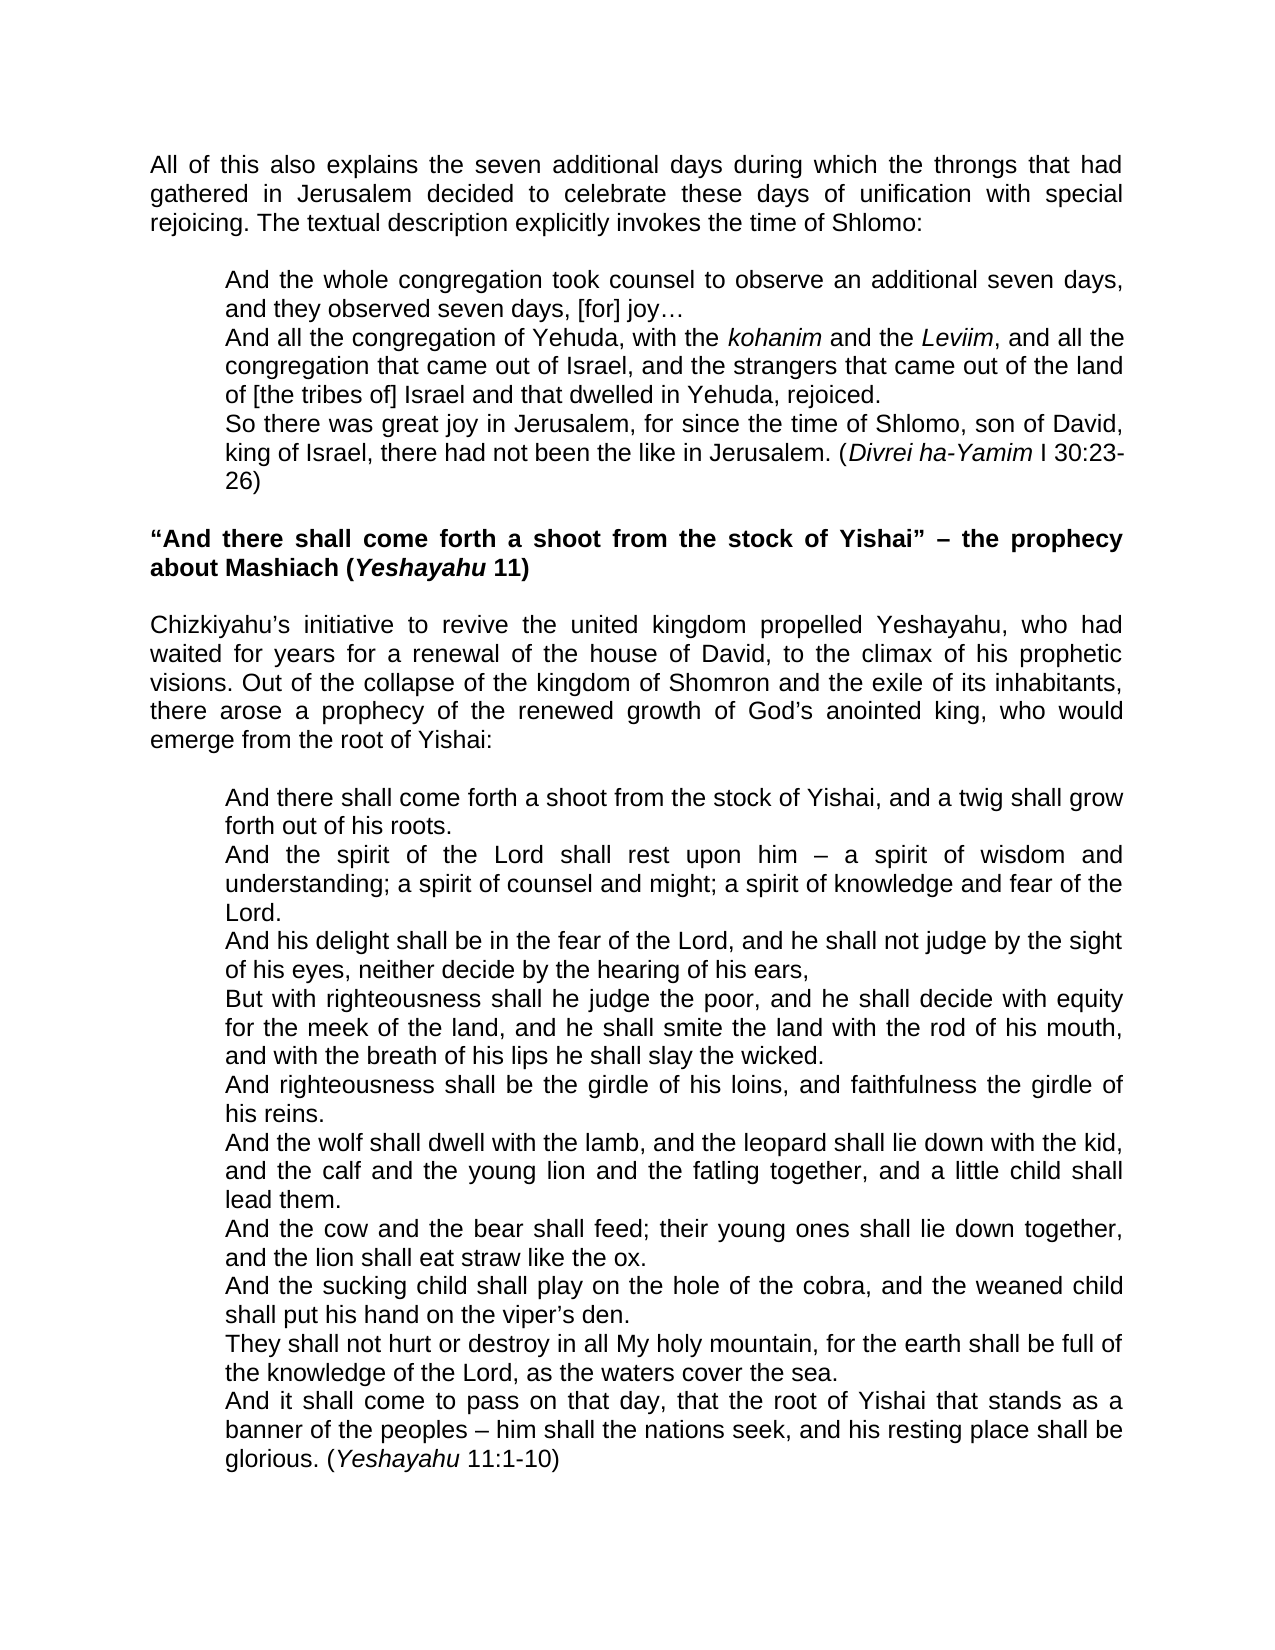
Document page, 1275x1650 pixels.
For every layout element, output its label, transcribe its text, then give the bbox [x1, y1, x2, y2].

text And the spirit of the Lord shall rest upon him – a spirit of wisdom and understanding; a spirit of counsel and might; a spirit of knowledge and fear of the Lord. [225, 840, 1125, 926]
text And there shall come forth a shoot from the stock of Yishai, and a twig shall grow forth out of his roots. [225, 782, 1125, 840]
text So there was great joy in Jerusalem, for since the time of Shlomo, son of David, king of Israel, there had not been the like in Jerusalem. (Divrei ha-Yamim I 30:23-26) [225, 409, 1125, 495]
text And his delight shall be in the fear of the Lord, and he shall not judge by the sight of his eyes, neither decide by the hearing of his ears, [225, 926, 1125, 984]
text And all the congregation of Yehuda, with the kohanim and the Leviim, and all the congregation that came out of Israel, and the strangers that came out of the land of [the tribes of] Israel and that dwelled in Yehuda, rejoiced. [225, 322, 1125, 409]
text “And there shall come forth a shoot from the stock of Yishai” – the prophecy about Mashiach (Yeshayahu 11) [150, 524, 1125, 581]
text And the wolf shall dwell with the lamb, and the leopard shall lie down with the kid, and the calf and the young lion and the fatling together, and a little child shall lead them. [225, 1127, 1125, 1214]
text Chizkiyahu’s initiative to revive the united kingdom propelled Yeshayahu, who had waited for years for a renewal of the house of David, to the climax of his prophetic visions. Out of the collapse of the kingdom of Shomron and the exile of its inhabitants, there arose a prophecy of the renewed growth of God’s anointed king, who would emerge from the root of Yishai: [150, 610, 1125, 754]
text And it shall come to pass on that day, that the root of Yishai that stands as a banner of the peoples – him shall the nations seek, and his resting place shall be glorious. (Yeshayahu 11:1-10) [225, 1386, 1125, 1472]
text But with righteousness shall he judge the poor, and he shall decide with equity for the meek of the land, and he shall smite the land with the rod of his mouth, and with the breath of his lips he shall slay the wicked. [225, 984, 1125, 1070]
text And the whole congregation took counsel to observe an additional seven days, and they observed seven days, [for] joy… [225, 265, 1125, 322]
text They shall not hurt or destroy in all My holy mountain, for the earth shall be full of the knowledge of the Lord, as the waters cover the sea. [225, 1329, 1125, 1386]
text All of this also explains the seven additional days during which the throngs that had gathered in Jerusalem decided to celebrate these days of unification with special rejoicing. The textual description explicitly invokes the time of Shlomo: [150, 150, 1125, 236]
text And the sucking child shall play on the hole of the cobra, and the weaned child shall put his hand on the viper’s den. [225, 1271, 1125, 1329]
text And the cow and the bear shall feed; their young ones shall lie down together, and the lion shall eat straw like the ox. [225, 1214, 1125, 1271]
text And righteousness shall be the girdle of his loins, and faithfulness the girdle of his reins. [225, 1070, 1125, 1127]
